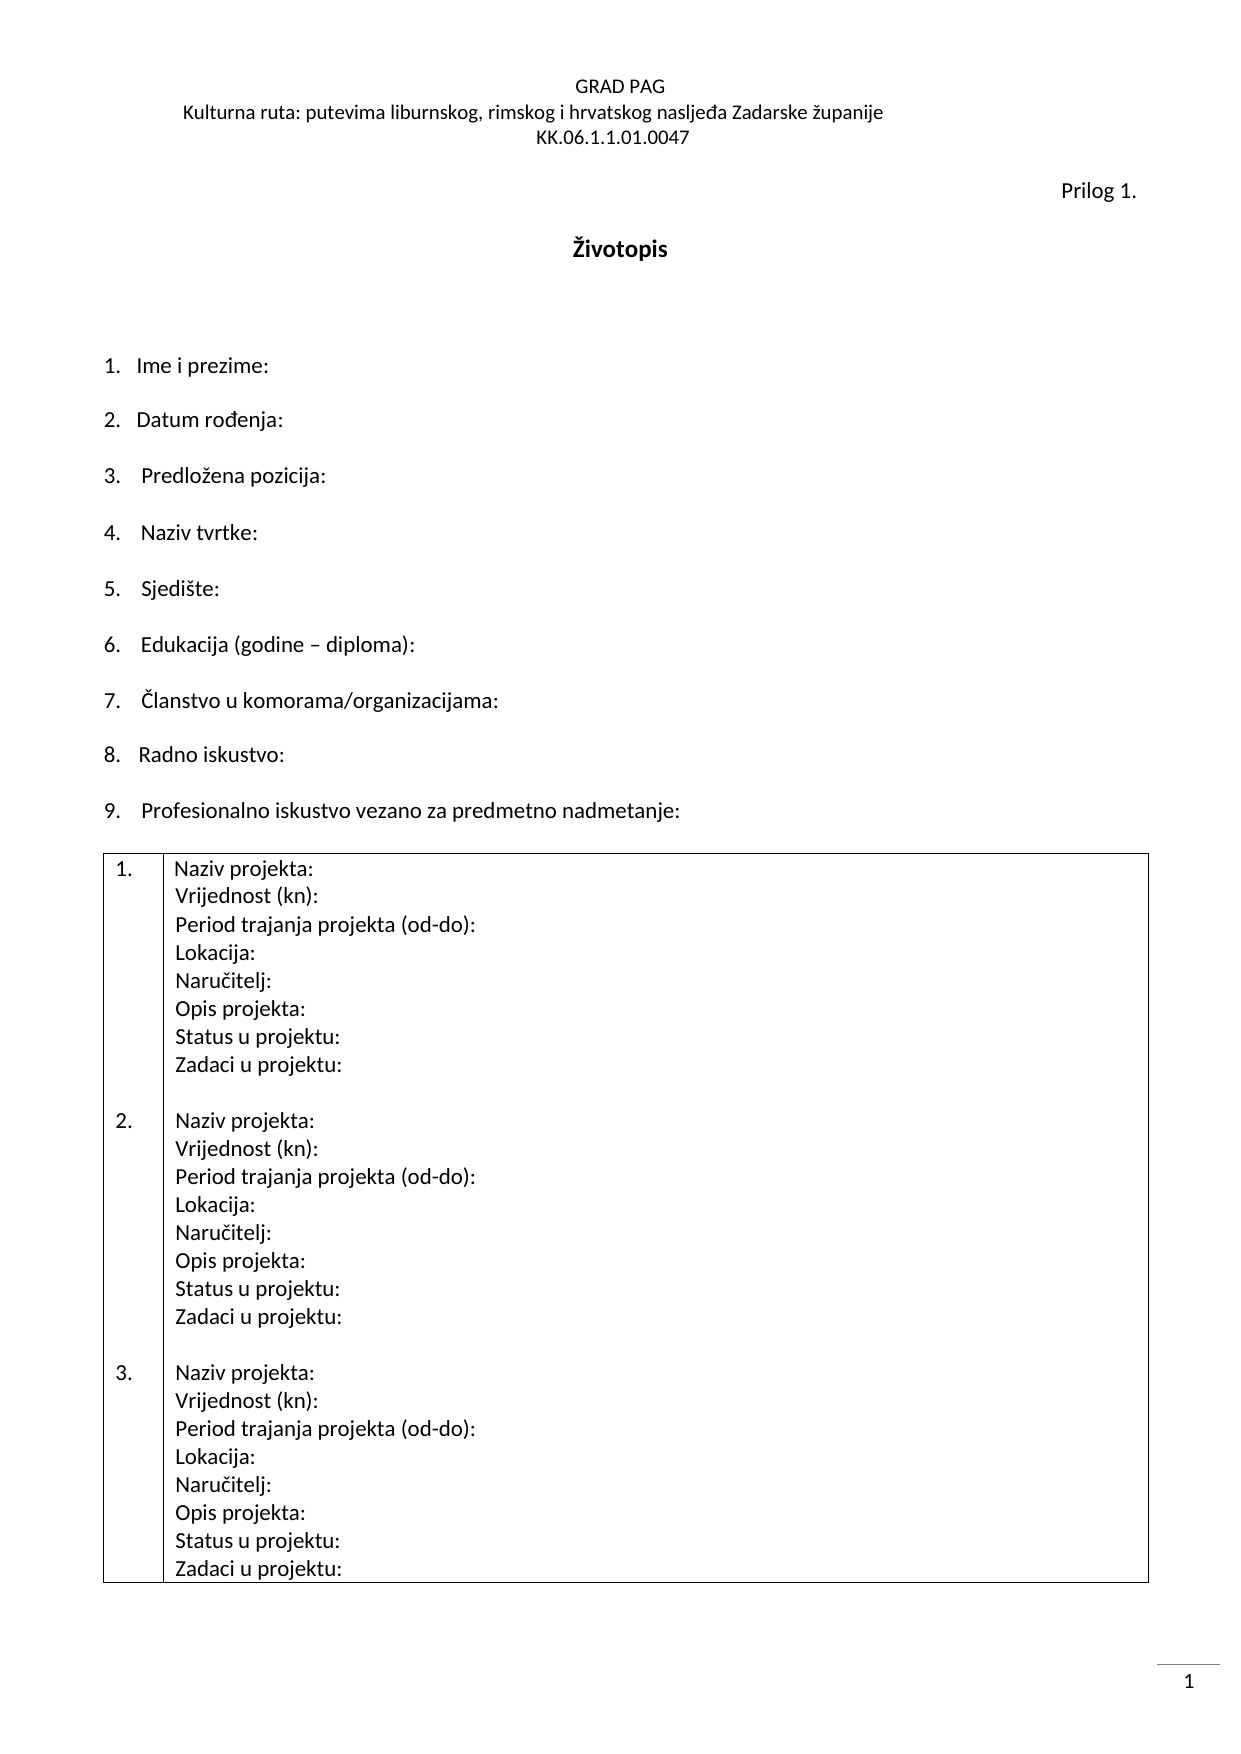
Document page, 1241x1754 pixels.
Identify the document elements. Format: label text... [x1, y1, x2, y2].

text 8. Radno iskustvo: [103, 741, 1137, 768]
text 6. Edukacija (godine – diploma): [103, 630, 1137, 658]
text Životopis [103, 233, 1137, 263]
text 9. Profesionalno iskustvo vezano za predmetno nadmetanje: [103, 797, 1137, 824]
text Prilog 1. [103, 177, 1137, 205]
text 2. Datum rođenja: [103, 406, 1137, 434]
text 5. Sjedište: [103, 574, 1137, 602]
text 1. Ime i prezime: [103, 351, 1137, 379]
text 4. Naziv tvrtke: [103, 518, 1137, 546]
text 3. Predložena pozicija: [103, 462, 1137, 490]
text 7. Članstvo u komorama/organizacijama: [103, 686, 1137, 714]
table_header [164, 854, 1148, 1582]
table_header 1. 2. 3. 4. 5. [104, 854, 163, 1582]
